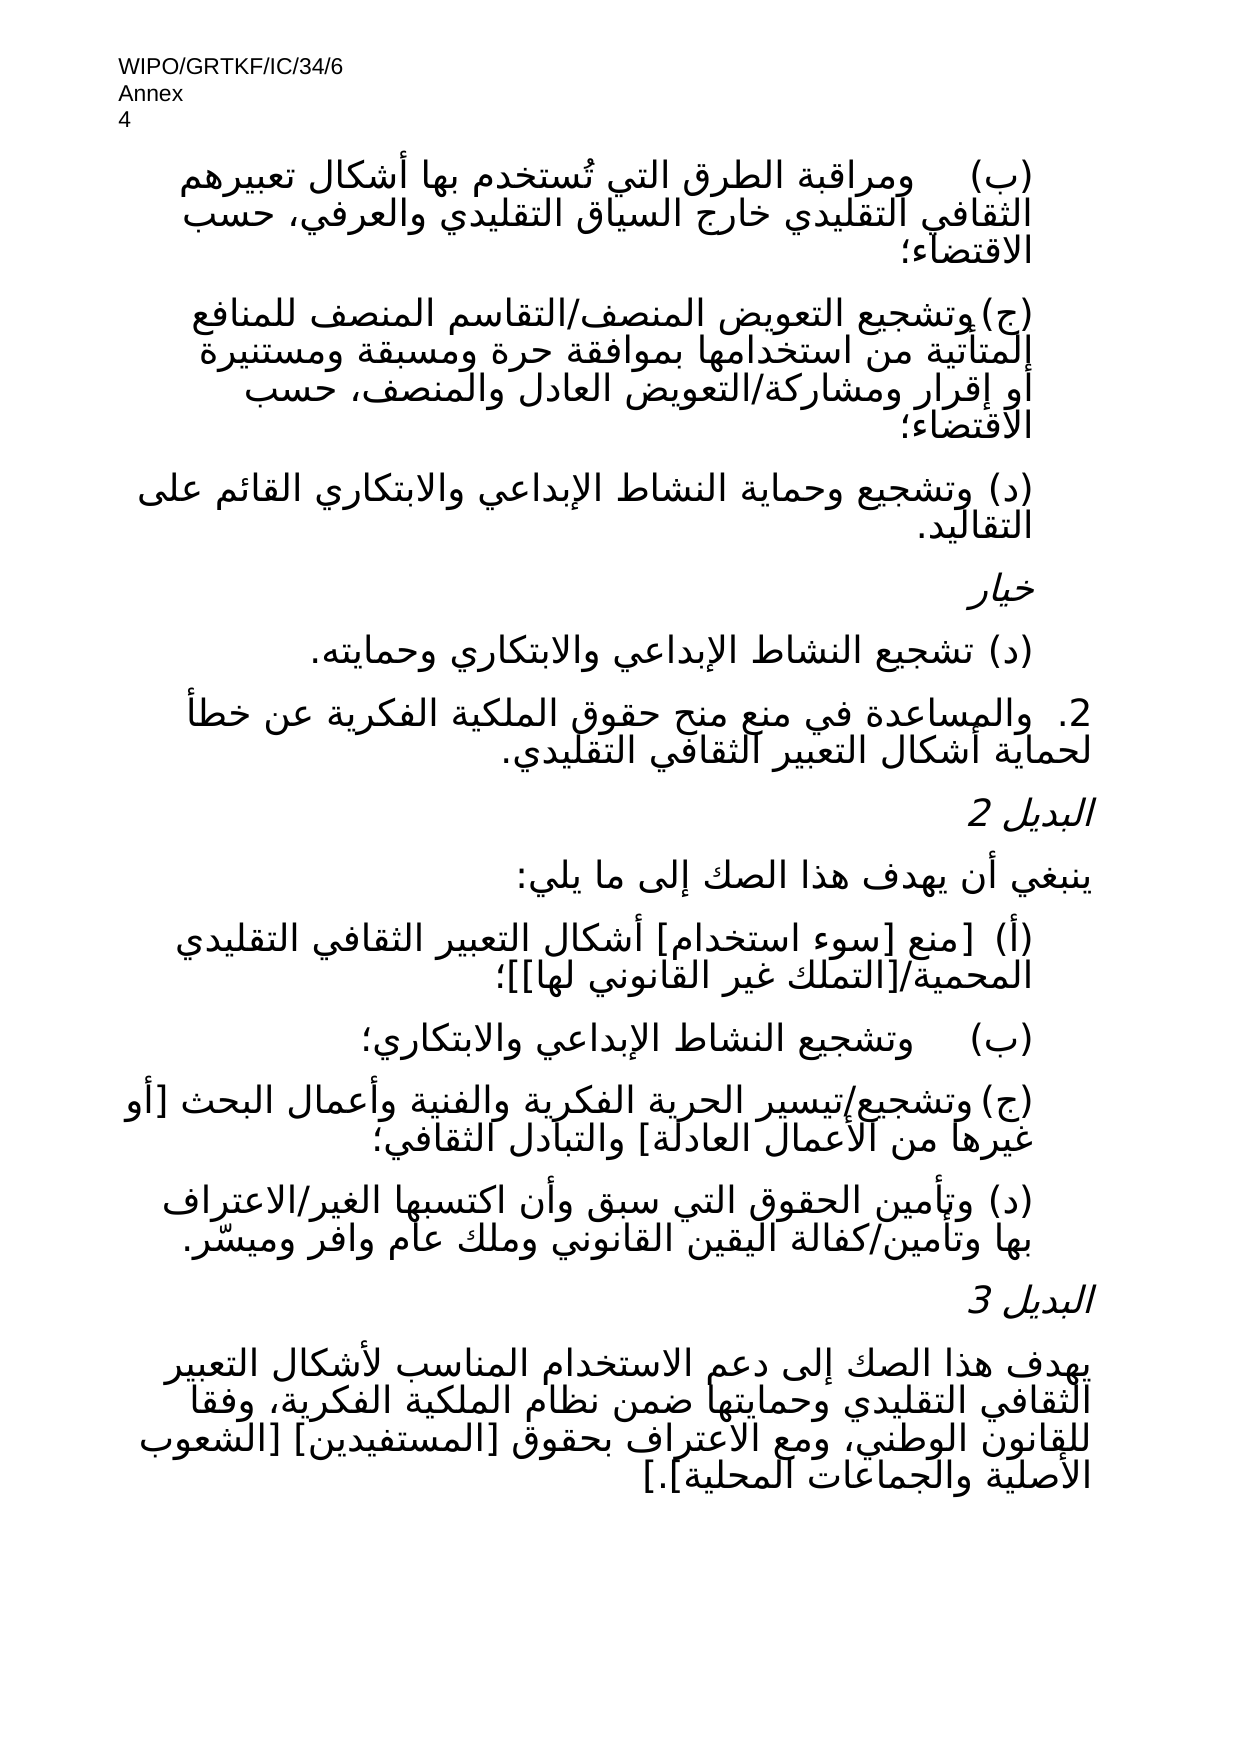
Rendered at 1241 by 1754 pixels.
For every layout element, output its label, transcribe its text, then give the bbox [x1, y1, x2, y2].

text 2. والمساعدة في منع منح حقوق الملكية الفكرية عن خطأ لحماية أشكال التعبير الثقافي التقليدي. [118, 696, 1092, 771]
text ينبغي أن يهدف هذا الصك إلى ما يلي: [118, 858, 1092, 896]
text (ب) ومراقبة الطرق التي تُستخدم بها أشكال تعبيرهم الثقافي التقليدي خارج السياق التقليدي والعرفي، حسب الاقتضاء؛ [118, 158, 1033, 271]
text خيار [118, 571, 1033, 608]
text (ب) وتشجيع النشاط الإبداعي والابتكاري؛ [118, 1021, 1033, 1058]
text (أ) [منع [سوء استخدام] أشكال التعبير الثقافي التقليدي المحمية/[التملك غير القانوني لها]]؛ [118, 921, 1033, 996]
text (د) وتأمين الحقوق التي سبق وأن اكتسبها الغير/الاعتراف بها وتأمين/كفالة اليقين القانوني وملك عام وافر وميسّر. [118, 1183, 1033, 1258]
text (ج) وتشجيع التعويض المنصف/التقاسم المنصف للمنافع المتأتية من استخدامها بموافقة حرة ومسبقة ومستنيرة أو إقرار ومشاركة/التعويض العادل والمنصف، حسب الاقتضاء؛ [118, 296, 1033, 446]
text البديل 2 [118, 796, 1092, 833]
text يهدف هذا الصك إلى دعم الاستخدام المناسب لأشكال التعبير الثقافي التقليدي وحمايتها ضمن نظام الملكية الفكرية، وفقا للقانون الوطني، ومع الاعتراف بحقوق [المستفيدين] [الشعوب الأصلية والجماعات المحلية].] [118, 1346, 1092, 1496]
text (د) وتشجيع وحماية النشاط الإبداعي والابتكاري القائم على التقاليد. [118, 471, 1033, 546]
text (ج) وتشجيع/تيسير الحرية الفكرية والفنية وأعمال البحث [أو غيرها من الأعمال العادلة] والتبادل الثقافي؛ [118, 1083, 1033, 1158]
text البديل 3 [118, 1283, 1092, 1321]
text (د) تشجيع النشاط الإبداعي والابتكاري وحمايته. [118, 633, 1033, 671]
